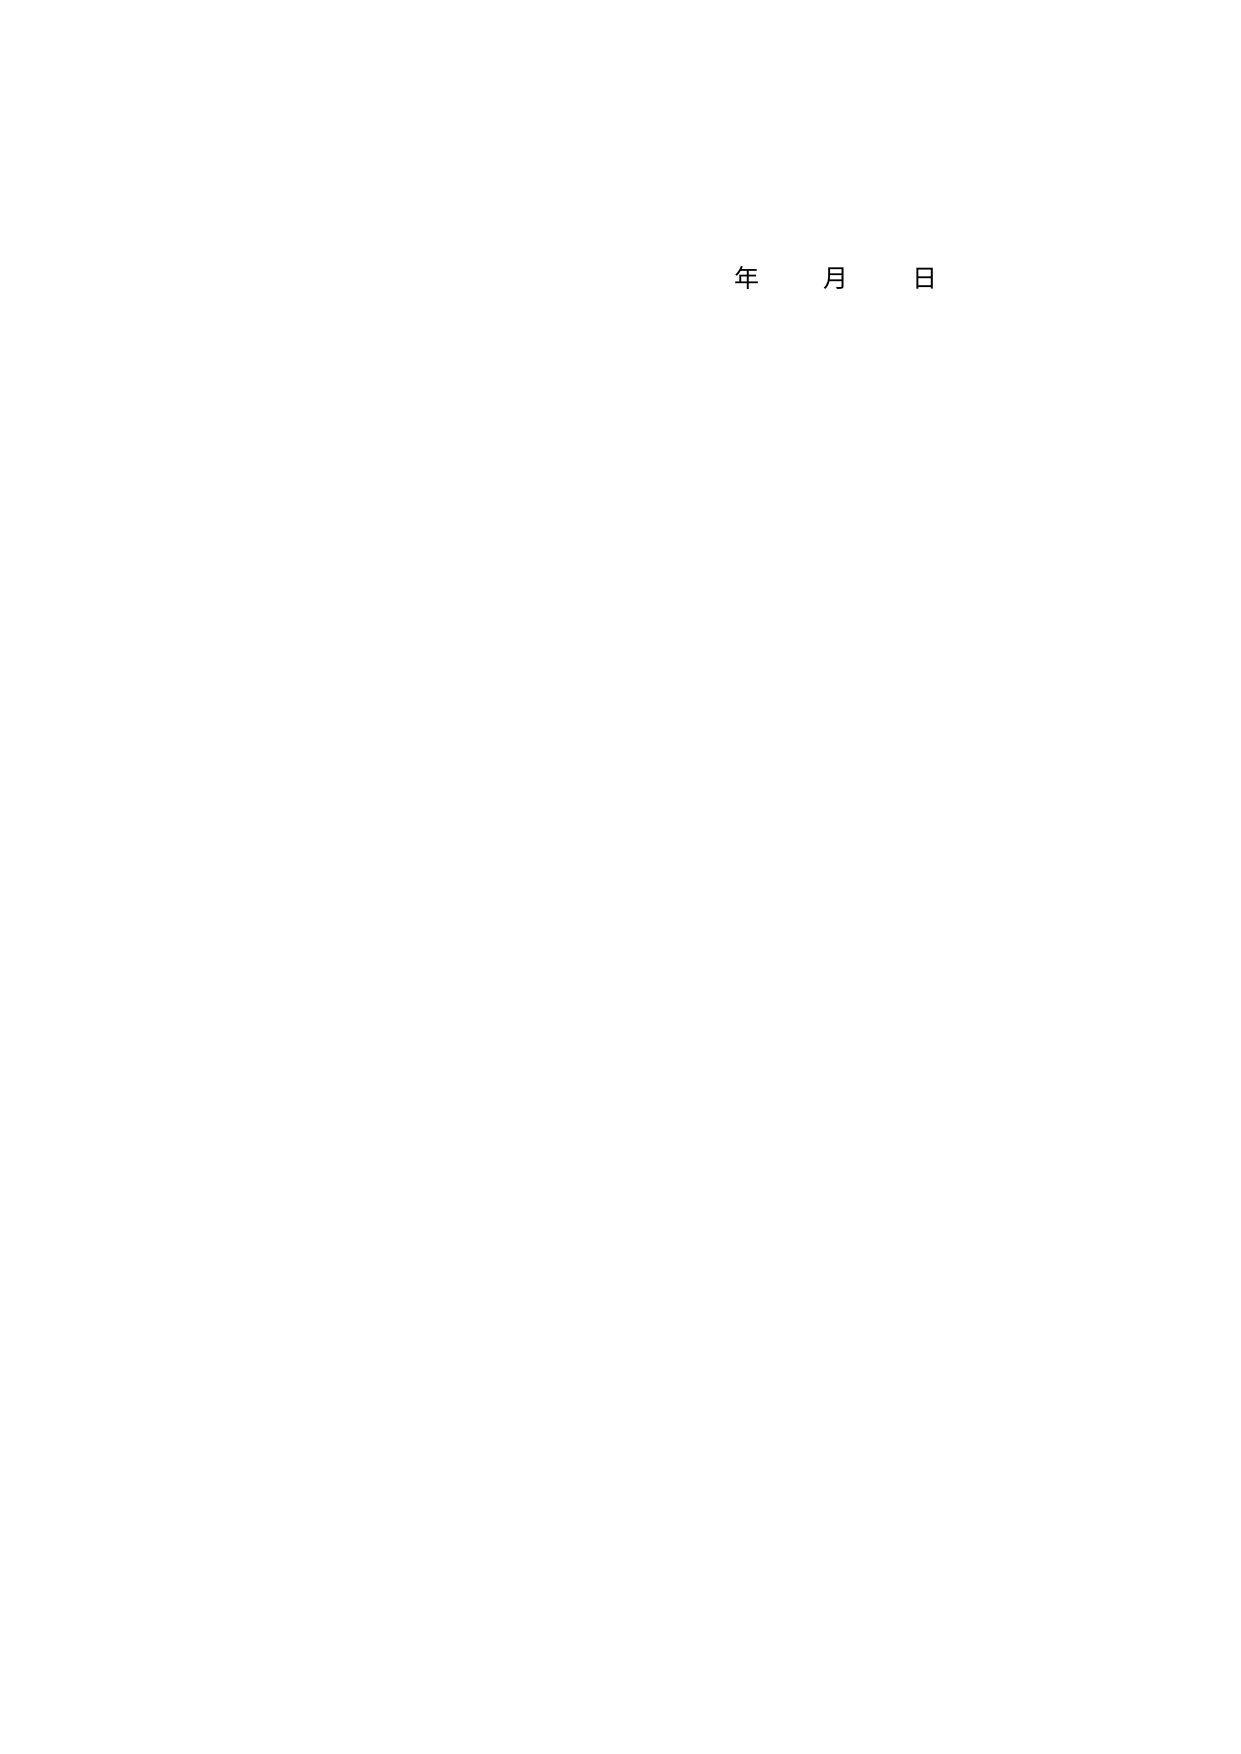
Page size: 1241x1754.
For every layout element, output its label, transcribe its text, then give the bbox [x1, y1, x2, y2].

text 年 月 日 [187, 244, 937, 309]
